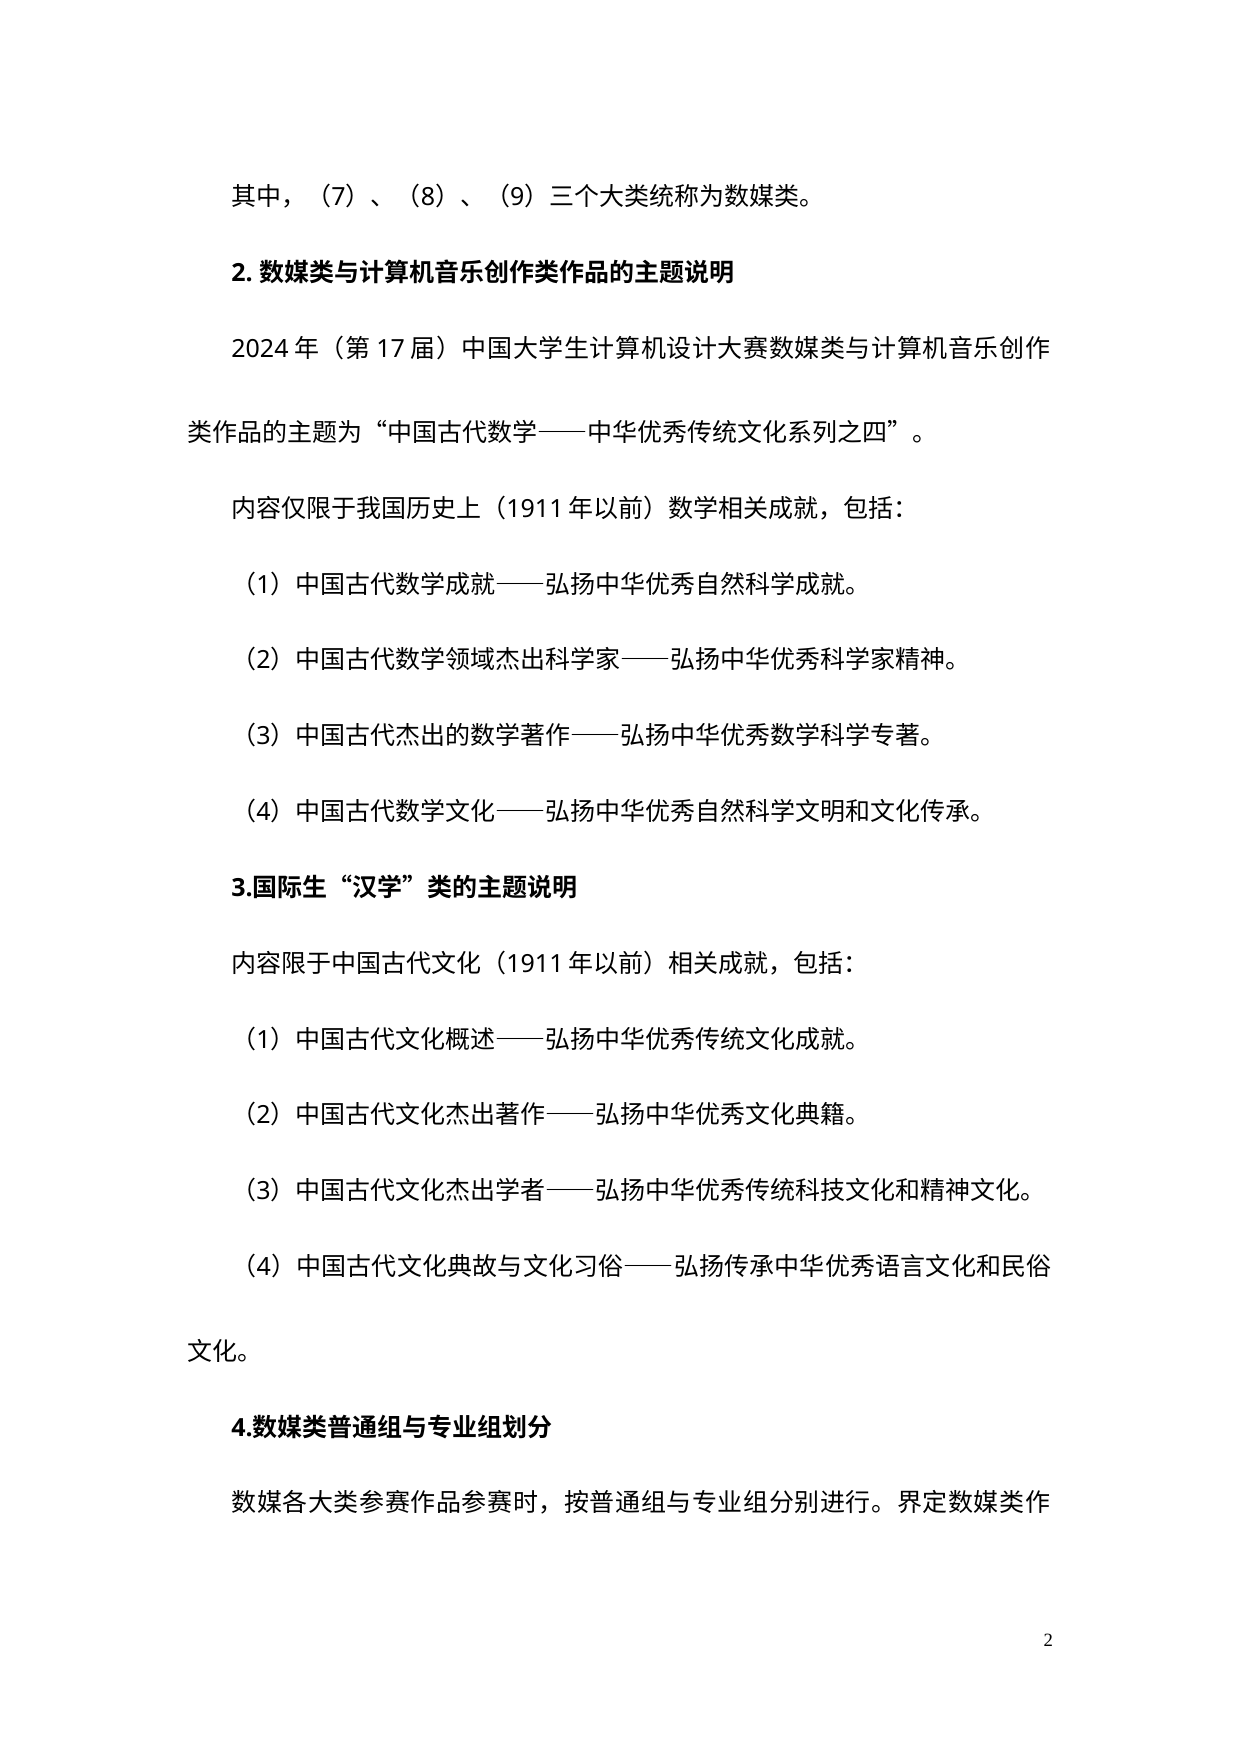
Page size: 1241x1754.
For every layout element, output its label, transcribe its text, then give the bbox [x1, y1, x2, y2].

text （4）中国古代文化典故与文化习俗——弘扬传承中华优秀语言文化和民俗文化。 [187, 1232, 1053, 1382]
text 2. 数媒类与计算机音乐创作类作品的主题说明 [187, 238, 1053, 303]
text （1）中国古代文化概述——弘扬中华优秀传统文化成就。 [187, 1005, 1053, 1070]
text （3）中国古代文化杰出学者——弘扬中华优秀传统科技文化和精神文化。 [187, 1156, 1053, 1221]
text （1）中国古代数学成就——弘扬中华优秀自然科学成就。 [187, 550, 1053, 615]
text 4.数媒类普通组与专业组划分 [187, 1393, 1053, 1458]
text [187, 1468, 1053, 1533]
text （3）中国古代杰出的数学著作——弘扬中华优秀数学科学专著。 [187, 701, 1053, 766]
text 2024年（第17届）中国大学生计算机设计大赛数媒类与计算机音乐创作类作品的主题为“中国古代数学——中华优秀传统文化系列之四”。 [187, 314, 1053, 463]
text 内容仅限于我国历史上（1911年以前）数学相关成就，包括： [187, 474, 1053, 539]
text （4）中国古代数学文化——弘扬中华优秀自然科学文明和文化传承。 [187, 777, 1053, 842]
text 内容限于中国古代文化（1911年以前）相关成就，包括： [187, 929, 1053, 994]
text 其中，（7）、（8）、（9）三个大类统称为数媒类。 [187, 162, 1053, 227]
text （2）中国古代文化杰出著作——弘扬中华优秀文化典籍。 [187, 1081, 1053, 1146]
text （2）中国古代数学领域杰出科学家——弘扬中华优秀科学家精神。 [187, 626, 1053, 691]
text 3.国际生“汉学”类的主题说明 [187, 853, 1053, 918]
